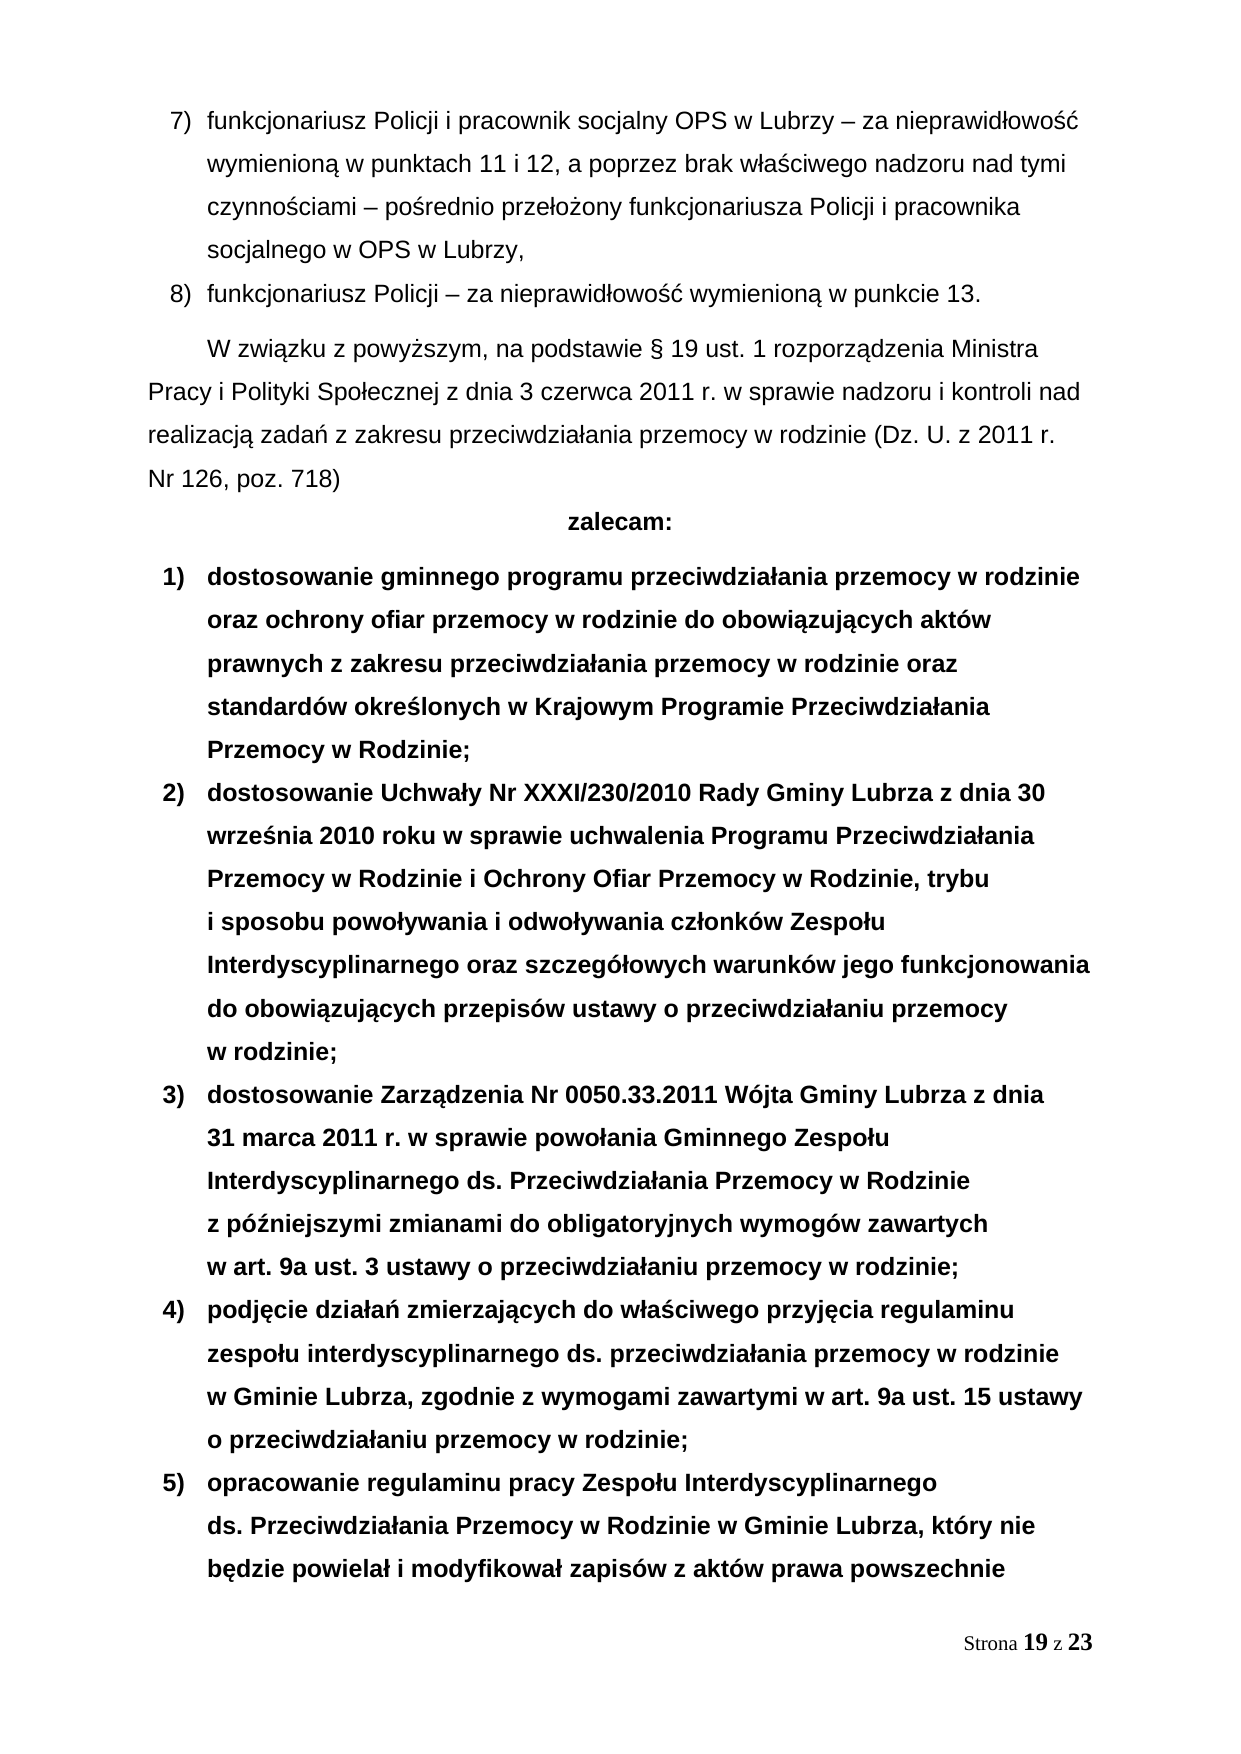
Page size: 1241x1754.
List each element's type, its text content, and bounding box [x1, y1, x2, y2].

text zalecam: [148, 507, 1092, 535]
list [162, 1468, 1092, 1583]
list dostosowanie Zarządzenia Nr 0050.33.2011 Wójta Gminy Lubrza z dnia 31 marca 2011 r. w sprawie powołania Gminnego Zespołu Interdyscyplinarnego ds. Przeciwdziałania Przemocy w Rodzinie z późniejszymi zmianami do obligatoryjnych wymogów zawartych w art. 9a ust. 3 ustawy o przeciwdziałaniu przemocy w rodzinie; [162, 1080, 1092, 1281]
text W związku z powyższym, na podstawie § 19 ust. 1 rozporządzenia Ministra Pracy i Polityki Społecznej z dnia 3 czerwca 2011 r. w sprawie nadzoru i kontroli nad realizacją zadań z zakresu przeciwdziałania przemocy w rodzinie (Dz. U. z 2011 r. Nr 126, poz. 718) [148, 334, 1092, 492]
list funkcjonariusz Policji i pracownik socjalny OPS w Lubrzy – za nieprawidłowość wymienioną w punktach 11 i 12, a poprzez brak właściwego nadzoru nad tymi czynnościami – pośrednio przełożony funkcjonariusza Policji i pracownika socjalnego w OPS w Lubrzy, [169, 106, 1092, 264]
list podjęcie działań zmierzających do właściwego przyjęcia regulaminu zespołu interdyscyplinarnego ds. przeciwdziałania przemocy w rodzinie w Gminie Lubrza, zgodnie z wymogami zawartymi w art. 9a ust. 15 ustawy o przeciwdziałaniu przemocy w rodzinie; [162, 1295, 1092, 1453]
list dostosowanie gminnego programu przeciwdziałania przemocy w rodzinie oraz ochrony ofiar przemocy w rodzinie do obowiązujących aktów prawnych z zakresu przeciwdziałania przemocy w rodzinie oraz standardów określonych w Krajowym Programie Przeciwdziałania Przemocy w Rodzinie; [162, 562, 1092, 763]
list dostosowanie Uchwały Nr XXXI/230/2010 Rady Gminy Lubrza z dnia 30 września 2010 roku w sprawie uchwalenia Programu Przeciwdziałania Przemocy w Rodzinie i Ochrony Ofiar Przemocy w Rodzinie, trybu i sposobu powoływania i odwoływania członków Zespołu Interdyscyplinarnego oraz szczegółowych warunków jego funkcjonowania do obowiązujących przepisów ustawy o przeciwdziałaniu przemocy w rodzinie; [162, 778, 1092, 1065]
list funkcjonariusz Policji – za nieprawidłowość wymienioną w punkcie 13. [169, 278, 1092, 307]
